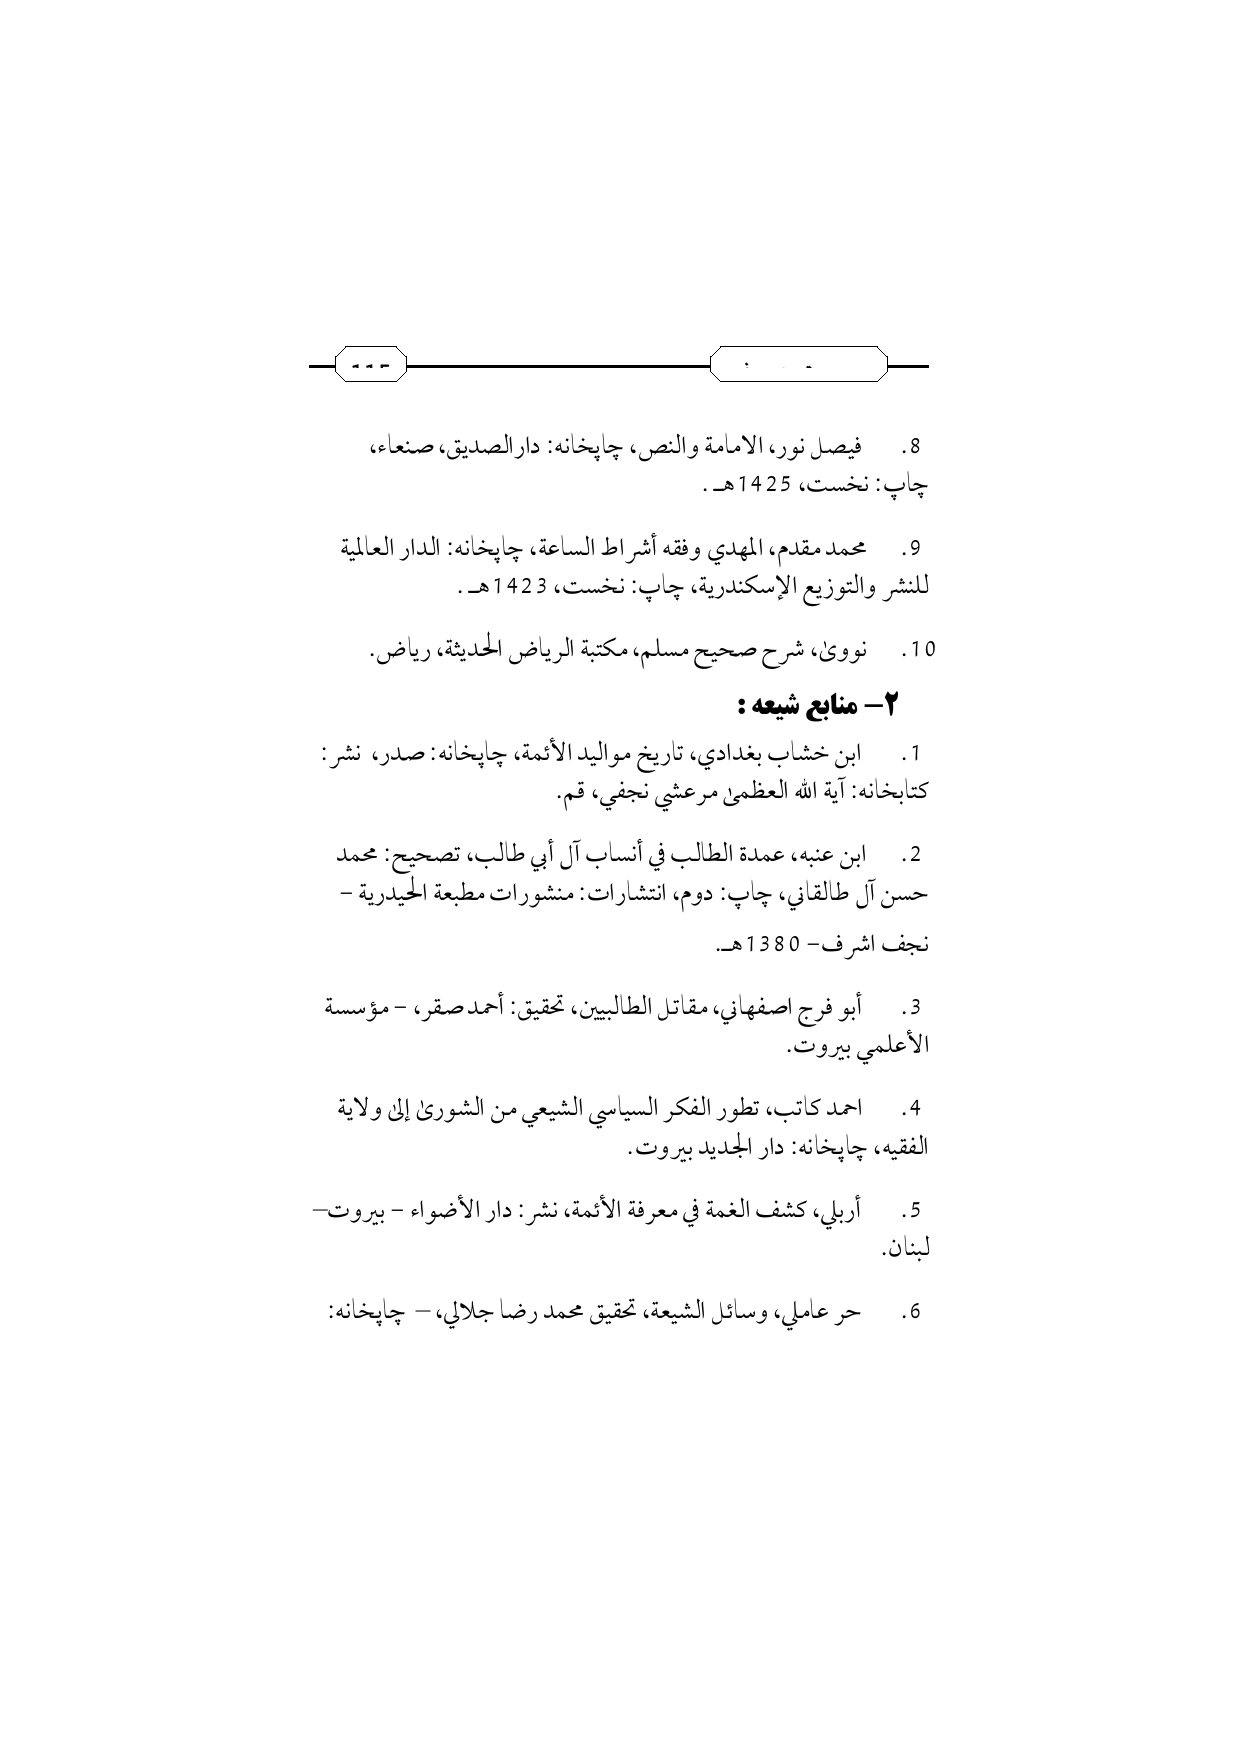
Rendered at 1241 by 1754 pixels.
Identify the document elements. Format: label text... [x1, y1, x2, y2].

list فیصل نور، الامامة والنص، چاپخانه: دارالصدیق، صنعاء، چاپ: نخست، 1425هـ . [311, 413, 929, 514]
list أربلي، كشف الغمة في معرفة الأئمة، نشر: دار الأضواء - بيروت– لبنان. [311, 1177, 929, 1278]
list ابن خشاب بغدادي، تاريخ مواليد الأئمة، چاپخانه: صدر، نشر: کتابخانه: آية الله العظمى مرعشي نجفي، قم. [311, 720, 929, 821]
list نووی، شرح صحیح مسلم، مکتبة الریاض الحدیثة، ریاض. [311, 616, 929, 667]
list ابن عنبه، عمدة الطالب في أنساب آل أبي طالب، تصحيح: محمد حسن آل طالقاني، چاپ: دوم، انتشارات: منشورات مطبعة الحيدرية - نجف اشرف- 1380هـ. [311, 821, 929, 974]
list أبو فرج اصفهاني، مقاتل الطالبيين، تحقيق: أحمد صقر، - مؤسسة الأعلمي بيروت. [311, 974, 929, 1075]
list احمد كاتب، تطور الفكر السياسي الشيعي من الشورى إلى ولاية الفقيه، چاپخانه: دار الجديد بيروت. [311, 1075, 929, 1177]
text 2- منابع شیعه : [311, 693, 929, 720]
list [311, 1278, 929, 1329]
list محمد مقدم، المهدي وفقه أشراط الساعة، چاپخانه: الدار العالمية للنشر والتوزيع الإسكندرية، چاپ: نخست، 1423هـ . [311, 514, 929, 616]
